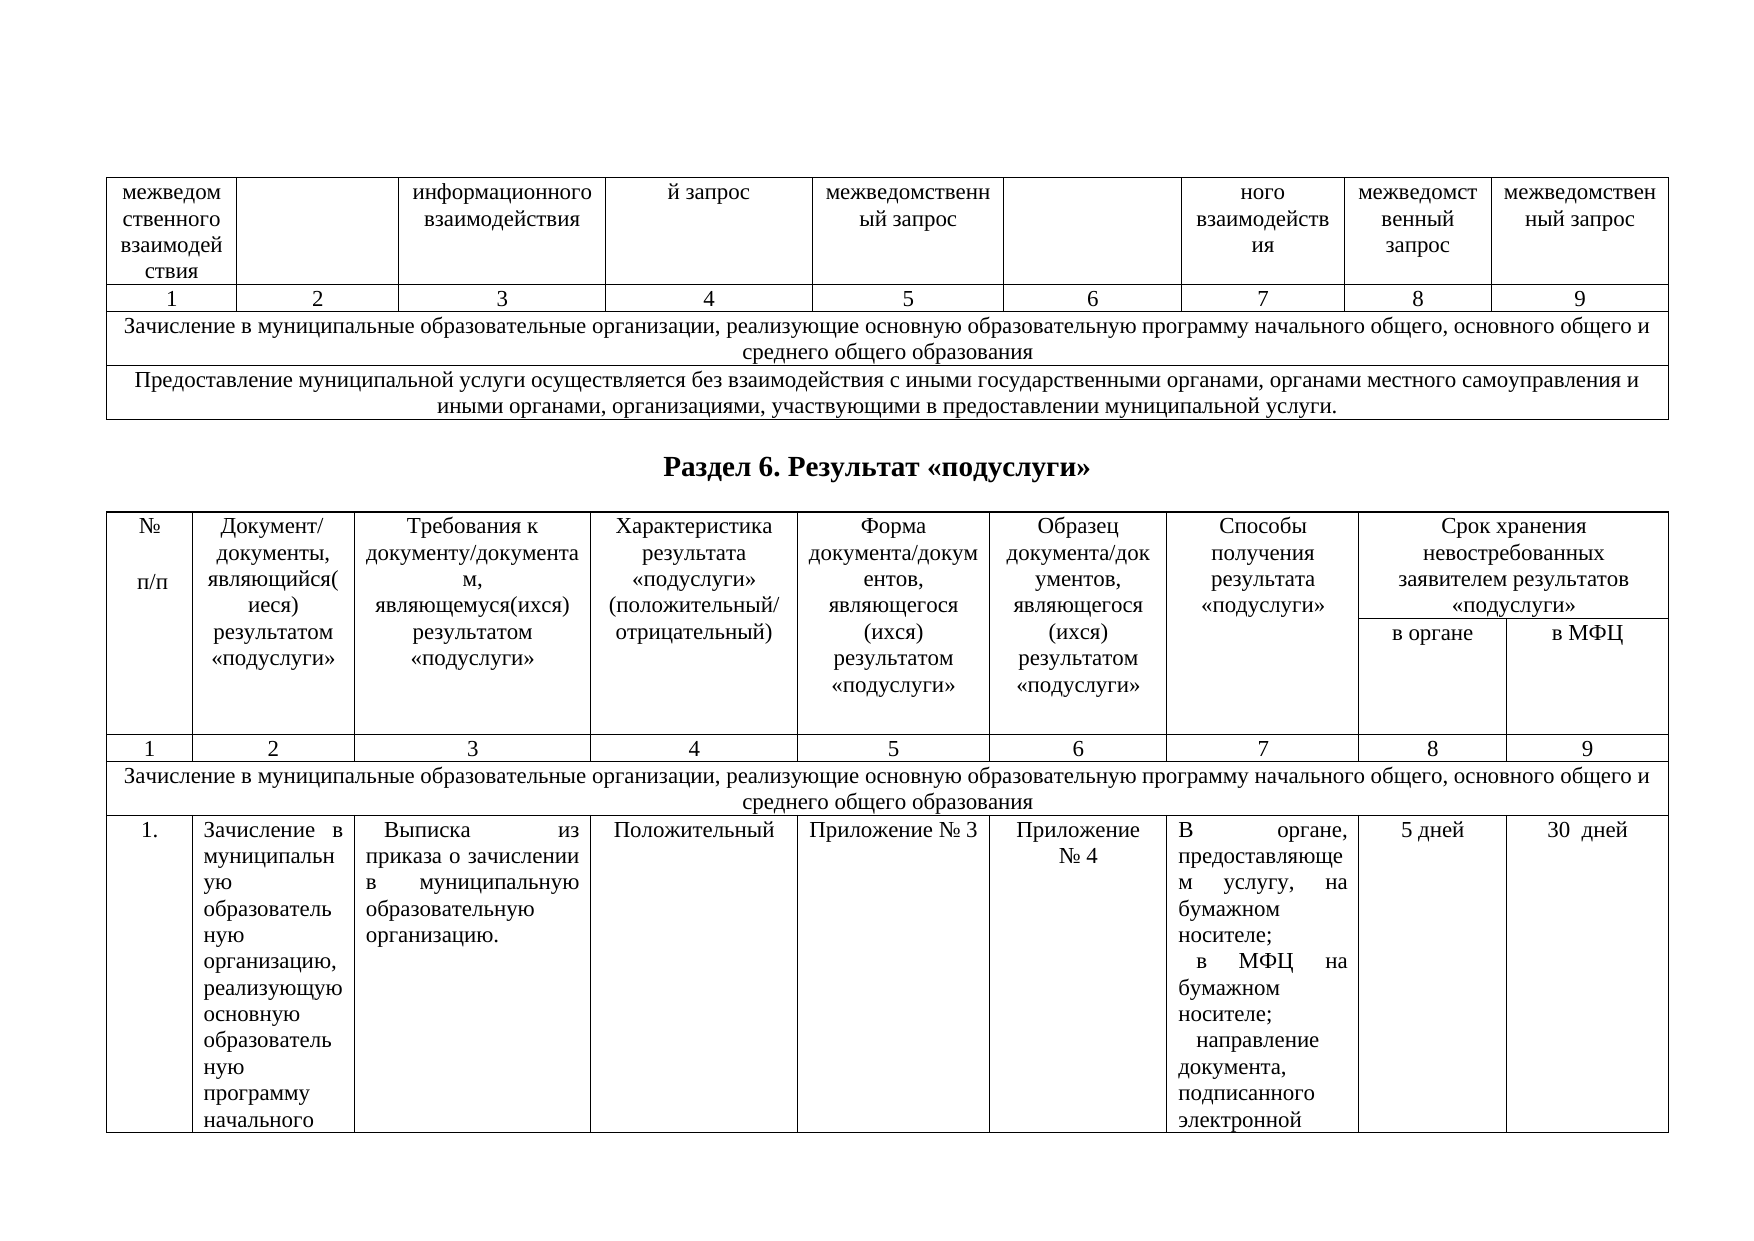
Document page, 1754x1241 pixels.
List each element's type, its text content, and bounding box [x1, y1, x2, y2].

table_cell 3 [355, 735, 590, 761]
table_header Характеристика результата «подуслуги» (положительный/ отрицательный) [591, 513, 797, 733]
table_header № п/п [107, 513, 192, 733]
table_header Документ/документы, являющийся(иеся) результатом «подуслуги» [193, 513, 354, 733]
table_cell 2 [237, 285, 398, 311]
table_cell 2 [193, 735, 354, 761]
table_cell 7 [1182, 285, 1344, 311]
table_cell 1. 2. [107, 816, 192, 1132]
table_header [606, 178, 812, 284]
text Раздел 6. Результат «подуслуги» [118, 449, 1636, 482]
table_cell в органе [1359, 619, 1506, 733]
table_cell Зачисление в муниципальные образовательные организации, реализующие основную образовательную программу начального общего, основного общего и среднего общего образования [107, 312, 1668, 365]
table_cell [1167, 816, 1358, 1132]
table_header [813, 178, 1003, 284]
table_header Форма документа/документов, являющегося (ихся) результатом «подуслуги» [798, 513, 989, 733]
table_header Требования к документу/документам, являющемуся(ихся) результатом «подуслуги» [355, 513, 590, 733]
table_cell 3 [399, 285, 605, 311]
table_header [1182, 178, 1344, 284]
table_cell 6 [990, 735, 1166, 761]
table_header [237, 178, 398, 284]
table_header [107, 178, 236, 284]
table_cell 5 [813, 285, 1003, 311]
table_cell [990, 816, 1166, 1132]
table_cell в МФЦ [1507, 619, 1668, 733]
table_cell 1 [107, 735, 192, 761]
table_cell 6 [1004, 285, 1181, 311]
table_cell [193, 816, 354, 1132]
table_cell 4 [591, 735, 797, 761]
table_cell 30 дней 30 дней [1507, 816, 1668, 1132]
table_cell 9 [1507, 735, 1668, 761]
table_cell 5 [798, 735, 989, 761]
table_cell Зачисление в муниципальные образовательные организации, реализующие основную образовательную программу начального общего, основного общего и среднего общего образования [107, 762, 1668, 815]
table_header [1492, 178, 1668, 284]
table_cell 1 [107, 285, 236, 311]
table_header Образец документа/документов, являющегося (ихся) результатом «подуслуги» [990, 513, 1166, 733]
table_cell 5 дней 5 дней [1359, 816, 1506, 1132]
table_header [1345, 178, 1491, 284]
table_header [1004, 178, 1181, 284]
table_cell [355, 816, 590, 1132]
table_cell 4 [606, 285, 812, 311]
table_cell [798, 816, 989, 1132]
table_header Способы получения результата «подуслуги» [1167, 513, 1358, 733]
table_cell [591, 816, 797, 1132]
table_cell 7 [1167, 735, 1358, 761]
table_cell 9 [1492, 285, 1668, 311]
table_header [399, 178, 605, 284]
table_cell 8 [1345, 285, 1491, 311]
table_cell Предоставление муниципальной услуги осуществляется без взаимодействия с иными государственными органами, органами местного самоуправления и иными органами, организациями, участвующими в предоставлении муниципальной услуги. [107, 366, 1668, 418]
table_cell 8 [1359, 735, 1506, 761]
table_header Срок хранения невостребованных заявителем результатов «подуслуги» [1359, 513, 1668, 618]
